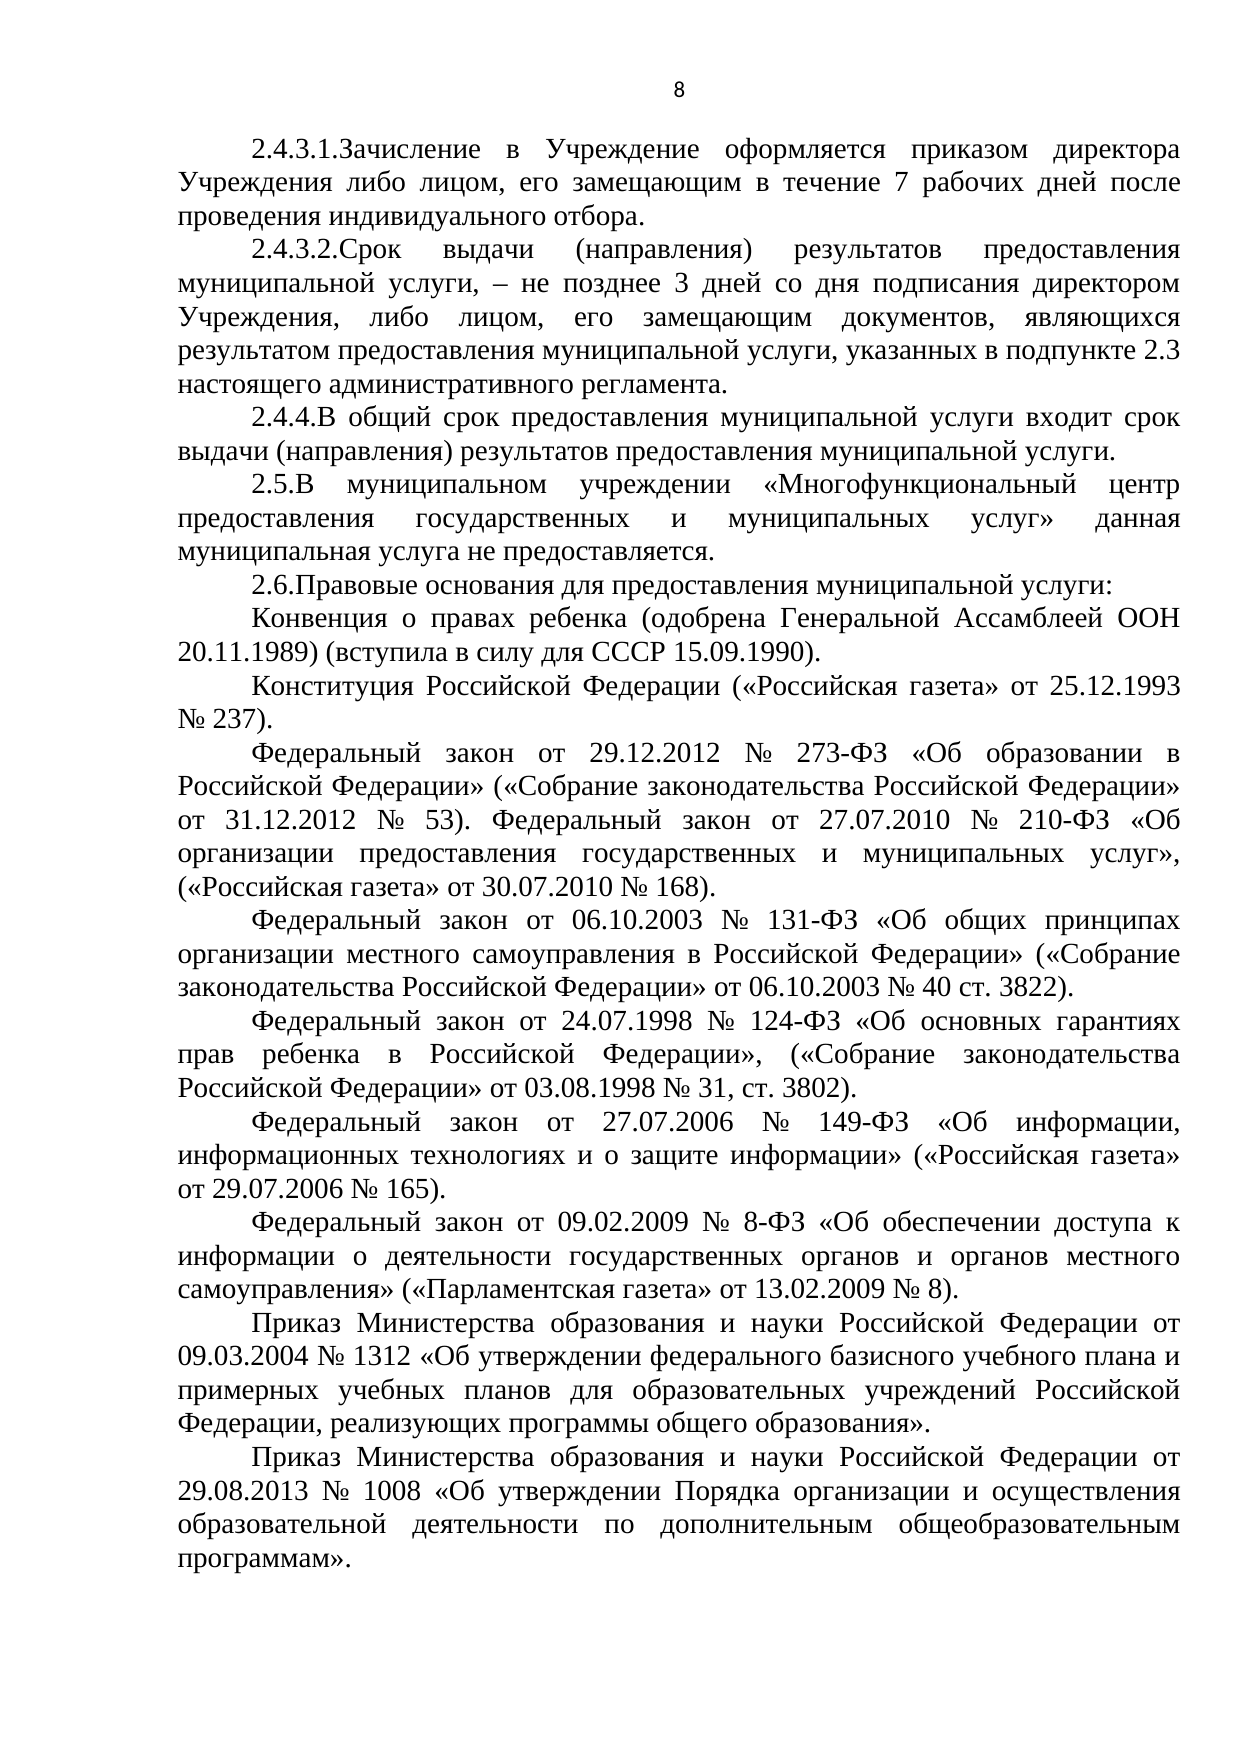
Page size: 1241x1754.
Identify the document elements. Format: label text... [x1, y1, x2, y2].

text Федеральный закон от 09.02.2009 № 8-ФЗ «Об обеспечении доступа к информации о деятельности государственных органов и органов местного самоуправления» («Парламентская газета» от 13.02.2009 № 8). [177, 1204, 1181, 1305]
text 2.4.4.В общий срок предоставления муниципальной услуги входит срок выдачи (направления) результатов предоставления муниципальной услуги. [177, 399, 1181, 466]
text Приказ Министерства образования и науки Российской Федерации от 29.08.2013 № 1008 «Об утверждении Порядка организации и осуществления образовательной деятельности по дополнительным общеобразовательным программам». [177, 1439, 1181, 1573]
text Конвенция о правах ребенка (одобрена Генеральной Ассамблеей ООН 20.11.1989) (вступила в силу для СССР 15.09.1990). [177, 601, 1181, 668]
text Федеральный закон от 27.07.2006 № 149-ФЗ «Об информации, информационных технологиях и о защите информации» («Российская газета» от 29.07.2006 № 165). [177, 1104, 1181, 1204]
text Федеральный закон от 06.10.2003 № 131-ФЗ «Об общих принципах организации местного самоуправления в Российской Федерации» («Собрание законодательства Российской Федерации» от 06.10.2003 № 40 ст. 3822). [177, 902, 1181, 1003]
text 2.5.В муниципальном учреждении «Многофункциональный центр предоставления государственных и муниципальных услуг» данная муниципальная услуга не предоставляется. [177, 466, 1181, 567]
text 2.4.3.2.Срок выдачи (направления) результатов предоставления муниципальной услуги, – не позднее 3 дней со дня подписания директором Учреждения, либо лицом, его замещающим документов, являющихся результатом предоставления муниципальной услуги, указанных в подпункте 2.3 настоящего административного регламента. [177, 232, 1181, 399]
text Федеральный закон от 24.07.1998 № 124-ФЗ «Об основных гарантиях прав ребенка в Российской Федерации», («Собрание законодательства Российской Федерации» от 03.08.1998 № 31, ст. 3802). [177, 1003, 1181, 1104]
text 2.6.Правовые основания для предоставления муниципальной услуги: [177, 567, 1181, 601]
text Федеральный закон от 29.12.2012 № 273-ФЗ «Об образовании в Российской Федерации» («Собрание законодательства Российской Федерации» от 31.12.2012 № 53). Федеральный закон от 27.07.2010 № 210-ФЗ «Об организации предоставления государственных и муниципальных услуг», («Российская газета» от 30.07.2010 № 168). [177, 735, 1181, 902]
text Приказ Министерства образования и науки Российской Федерации от 09.03.2004 № 1312 «Об утверждении федерального базисного учебного плана и примерных учебных планов для образовательных учреждений Российской Федерации, реализующих программы общего образования». [177, 1305, 1181, 1439]
text 2.4.3.1.Зачисление в Учреждение оформляется приказом директора Учреждения либо лицом, его замещающим в течение 7 рабочих дней после проведения индивидуального отбора. [177, 131, 1181, 232]
text Конституция Российской Федерации («Российская газета» от 25.12.1993 № 237). [177, 668, 1181, 735]
